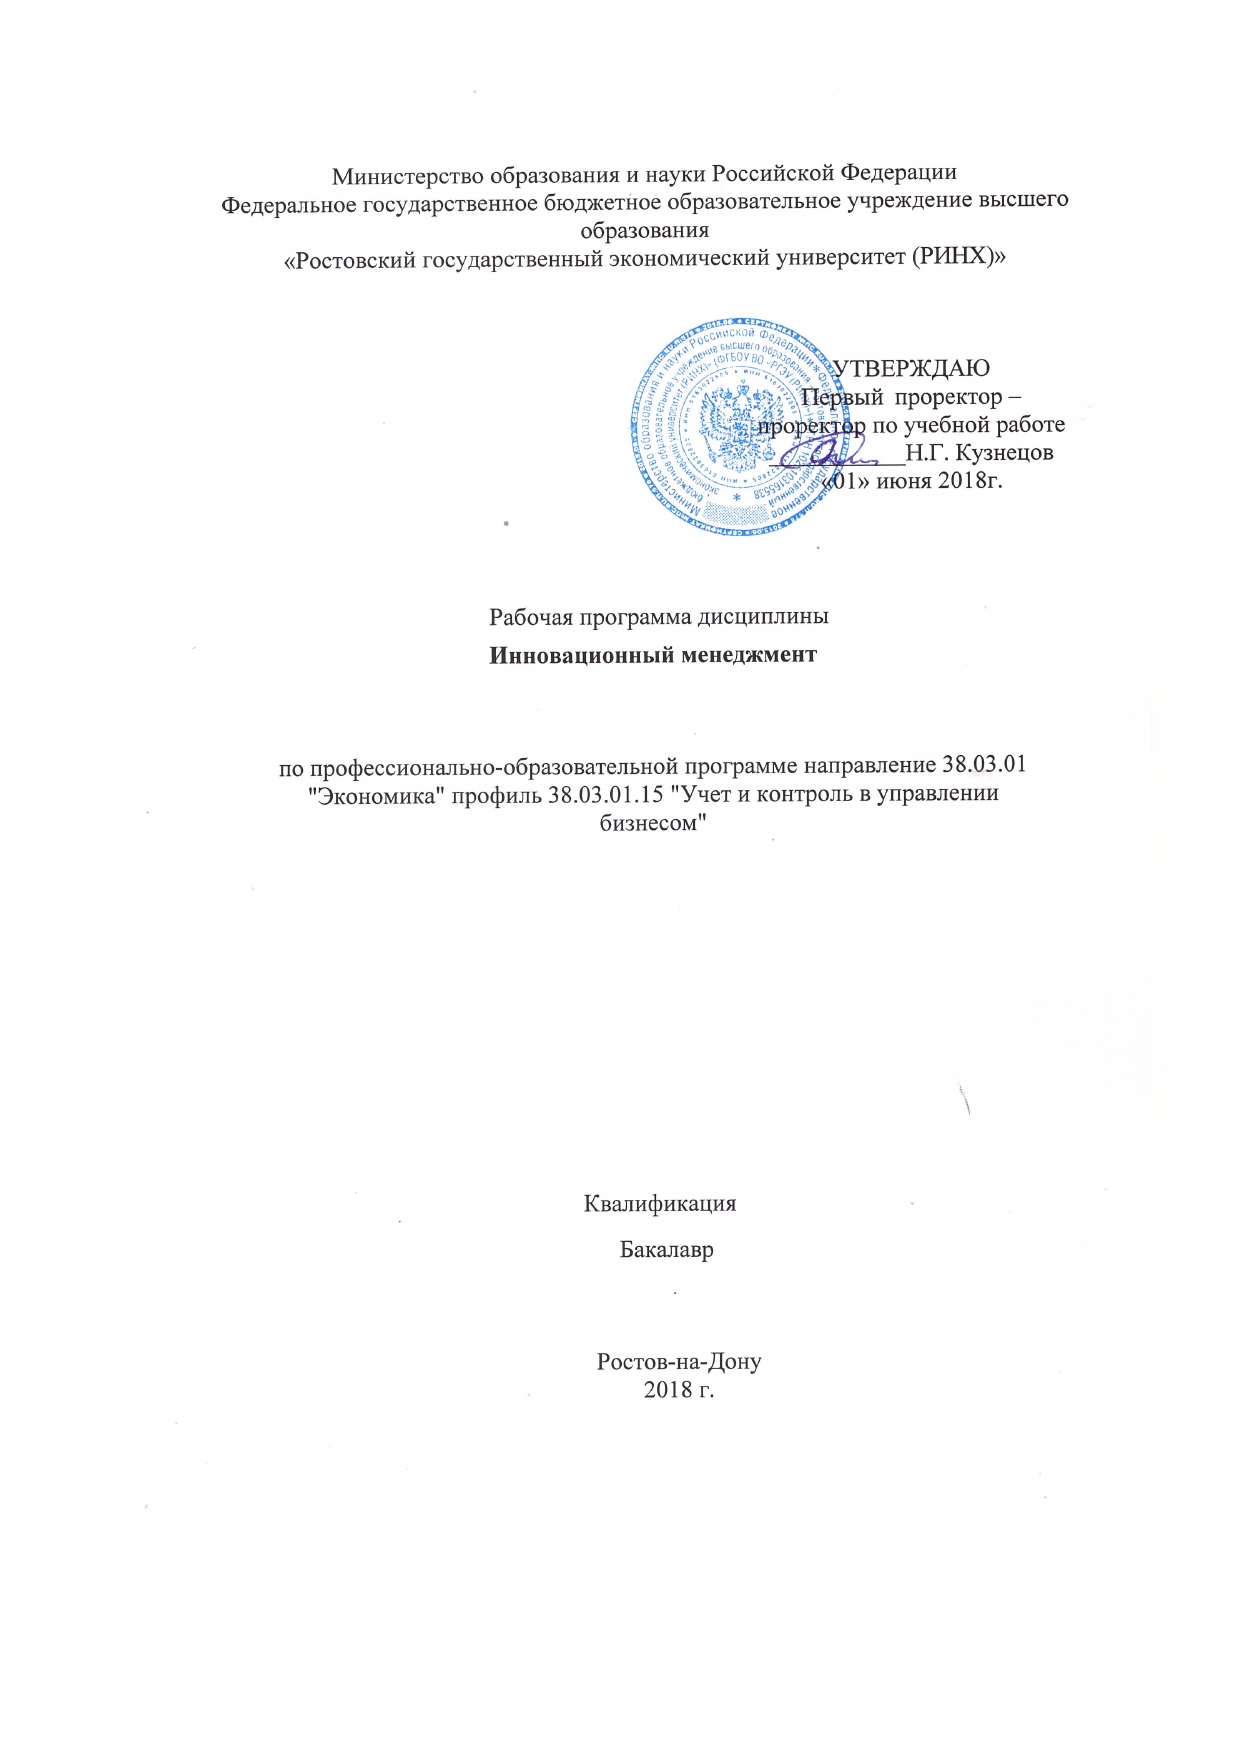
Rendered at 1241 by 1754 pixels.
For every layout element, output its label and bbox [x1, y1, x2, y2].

picture [118, 59, 1182, 1522]
